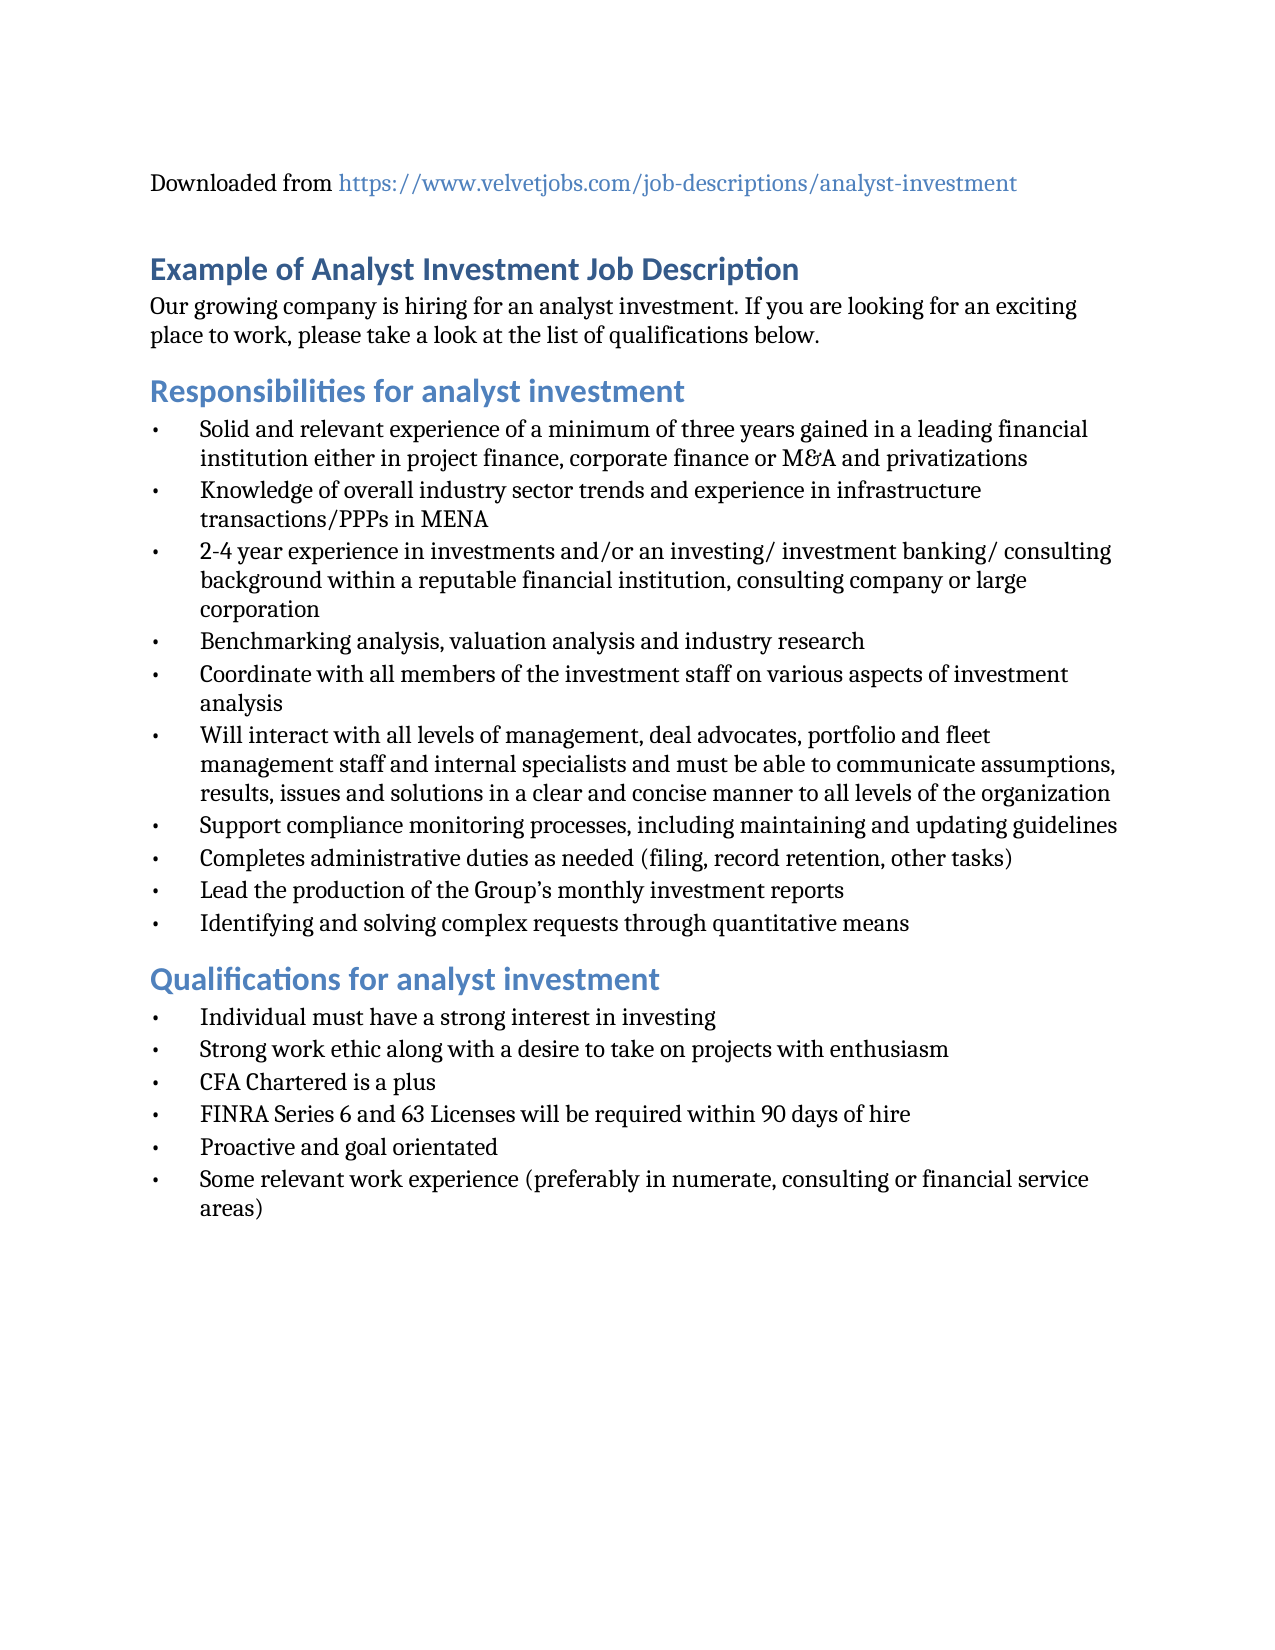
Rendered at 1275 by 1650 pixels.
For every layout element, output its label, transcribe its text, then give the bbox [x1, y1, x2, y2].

list Individual must have a strong interest in investing [150, 1003, 1125, 1031]
list Some relevant work experience (preferably in numerate, consulting or financial service areas) [150, 1165, 1125, 1223]
subtitle Qualifications for analyst investment [150, 958, 1125, 999]
list Lead the production of the Group’s monthly investment reports [150, 876, 1125, 905]
list Identifying and solving complex requests through quantitative means [150, 908, 1125, 937]
list Coordinate with all members of the investment staff on various aspects of investment analysis [150, 660, 1125, 717]
text Downloaded from https://www.velvetjobs.com/job-descriptions/analyst-investment [150, 169, 1125, 197]
list Solid and relevant experience of a minimum of three years gained in a leading financial institution either in project finance, corporate finance or M&A and privatizations [150, 415, 1125, 472]
list Will interact with all levels of management, deal advocates, portfolio and fleet management staff and internal specialists and must be able to communicate assumptions, results, issues and solutions in a clear and concise manner to all levels of the organization [150, 721, 1125, 807]
list FINRA Series 6 and 63 Licenses will be required within 90 days of hire [150, 1100, 1125, 1129]
list 2-4 year experience in investments and/or an investing/ investment banking/ consulting background within a reputable financial institution, consulting company or large corporation [150, 537, 1125, 623]
subtitle Example of Analyst Investment Job Description [150, 247, 1125, 288]
list Proactive and goal orientated [150, 1133, 1125, 1161]
text Our growing company is hiring for an analyst investment. If you are looking for an exciting place to work, please take a look at the list of qualifications below. [150, 292, 1125, 349]
list Strong work ethic along with a desire to take on projects with enthusiasm [150, 1035, 1125, 1064]
list Support compliance monitoring processes, including maintaining and updating guidelines [150, 811, 1125, 840]
list Knowledge of overall industry sector trends and experience in infrastructure transactions/PPPs in MENA [150, 476, 1125, 533]
list Completes administrative duties as needed (filing, record retention, other tasks) [150, 843, 1125, 872]
subtitle Responsibilities for analyst investment [150, 370, 1125, 411]
list Benchmarking analysis, valuation analysis and industry research [150, 627, 1125, 656]
list CFA Chartered is a plus [150, 1068, 1125, 1096]
